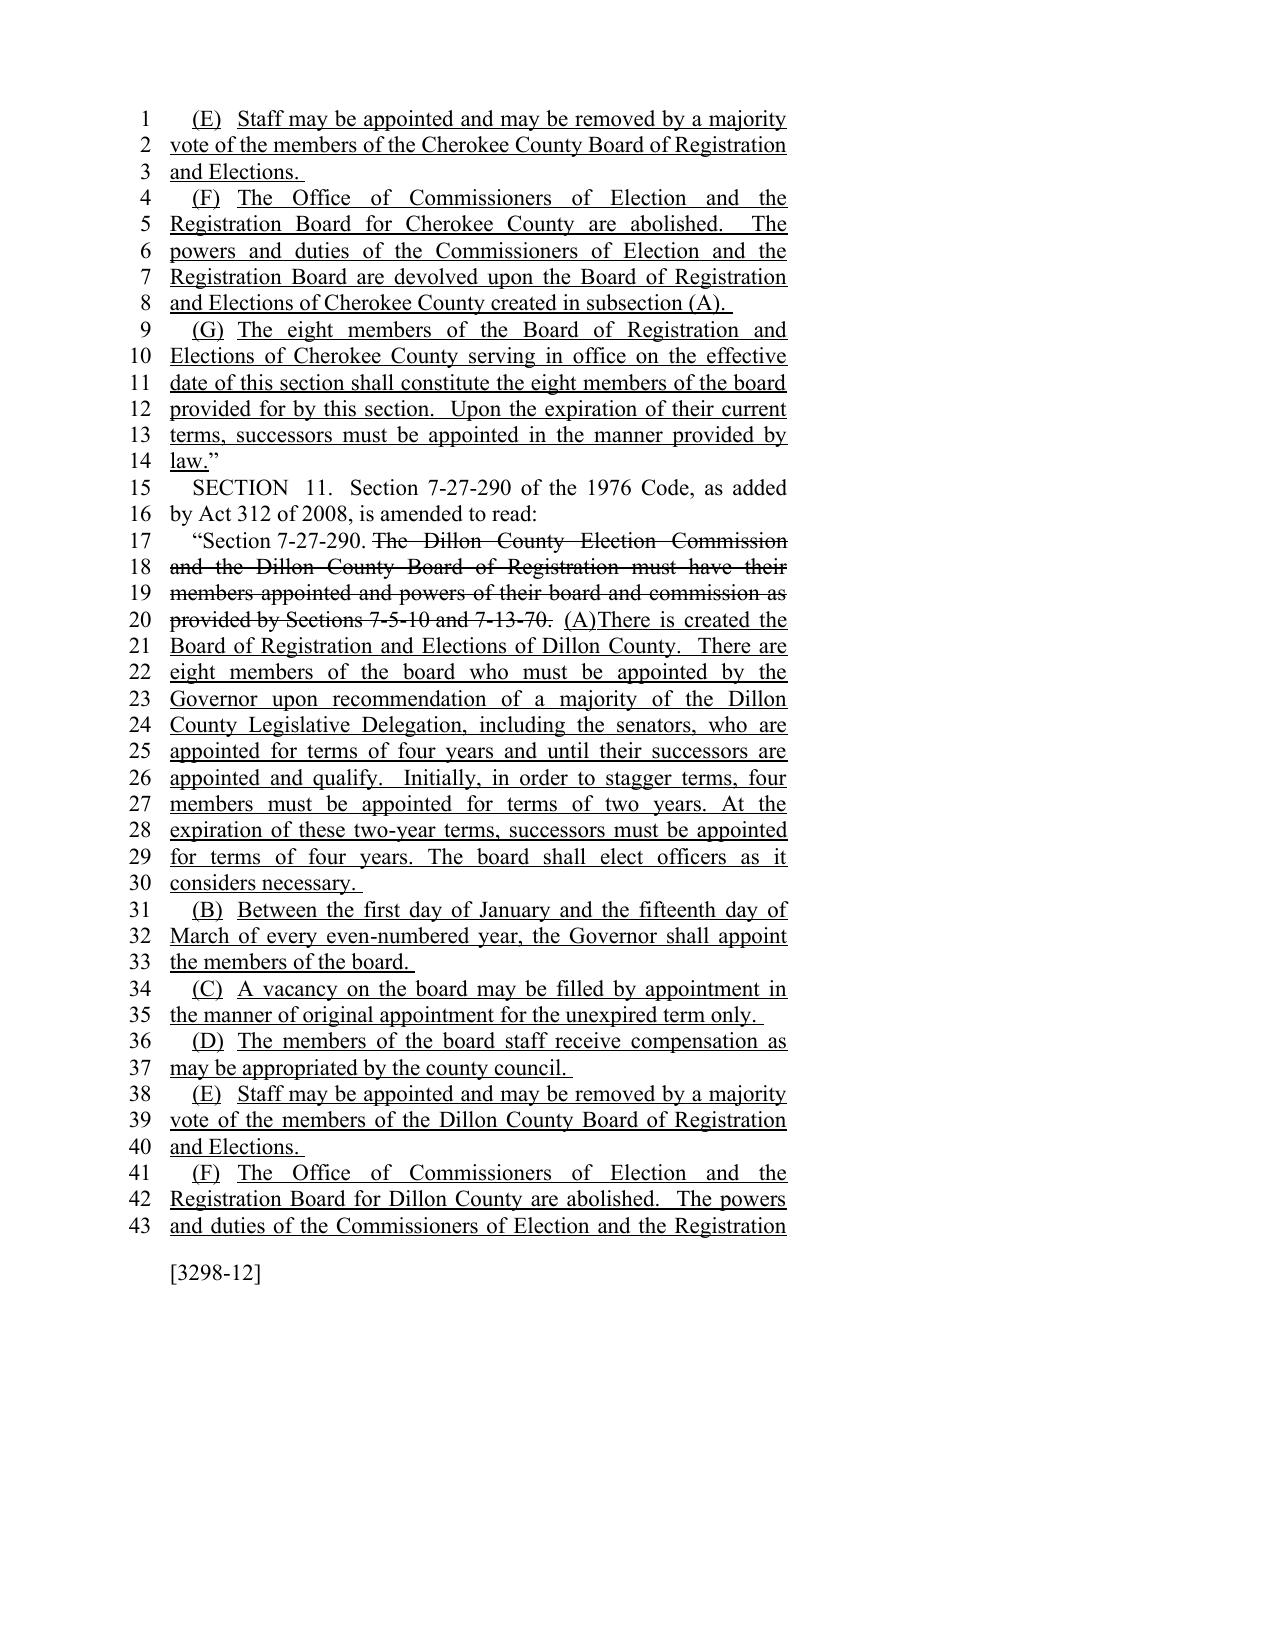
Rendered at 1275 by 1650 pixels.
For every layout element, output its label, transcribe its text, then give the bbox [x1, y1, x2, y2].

text (E) Staff may be appointed and may be removed by a majority vote of the members of the Cherokee County Board of Registration and Elections. [169, 105, 787, 154]
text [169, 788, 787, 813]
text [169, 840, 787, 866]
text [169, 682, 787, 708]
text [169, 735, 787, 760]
text (G) The eight members of the Board of Registration and Elections of Cherokee County serving in office on the effective date of this section shall constitute the eight members of the board provided for by this section. Upon the expiration of their current terms, successors must be appointed in the manner provided by law.” [169, 316, 787, 365]
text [169, 1209, 787, 1235]
text SECTION 11. Section 7-27-290 of the 1976 Code, as added by Act 312 of 2008, is amended to read: [169, 474, 787, 527]
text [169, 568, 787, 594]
text (E) Staff may be appointed and may be removed by a majority vote of the members of the Dillon County Board of Registration and Elections. [169, 1130, 787, 1159]
text (B) Between the first day of January and the fifteenth day of March of every even-numbered year, the Governor shall appoint the members of the board. [169, 896, 787, 945]
text (C) A vacancy on the board may be filled by appointment in the manner of original appointment for the unexpired term only. [169, 975, 787, 1027]
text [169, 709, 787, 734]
text (B) Between the first day of January and the fifteenth day of March of every even-numbered year, the Governor shall appoint the members of the board. [169, 946, 787, 975]
text (D) The members of the board staff receive compensation as may be appropriated by the county council. [169, 1027, 787, 1080]
text (E) Staff may be appointed and may be removed by a majority vote of the members of the Dillon County Board of Registration and Elections. [169, 1080, 787, 1129]
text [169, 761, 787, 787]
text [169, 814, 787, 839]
text (F) The Office of Commissioners of Election and the Registration Board for Cherokee County are abolished. The powers and duties of the Commissioners of Election and the Registration Board are devolved upon the Board of Registration and Elections of Cherokee County created in subsection (A). [169, 287, 787, 316]
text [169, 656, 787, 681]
text (F) The Office of Commissioners of Election and the Registration Board for Cherokee County are abolished. The powers and duties of the Commissioners of Election and the Registration Board are devolved upon the Board of Registration and Elections of Cherokee County created in subsection (A). [169, 184, 787, 233]
text (E) Staff may be appointed and may be removed by a majority vote of the members of the Cherokee County Board of Registration and Elections. [169, 155, 787, 184]
